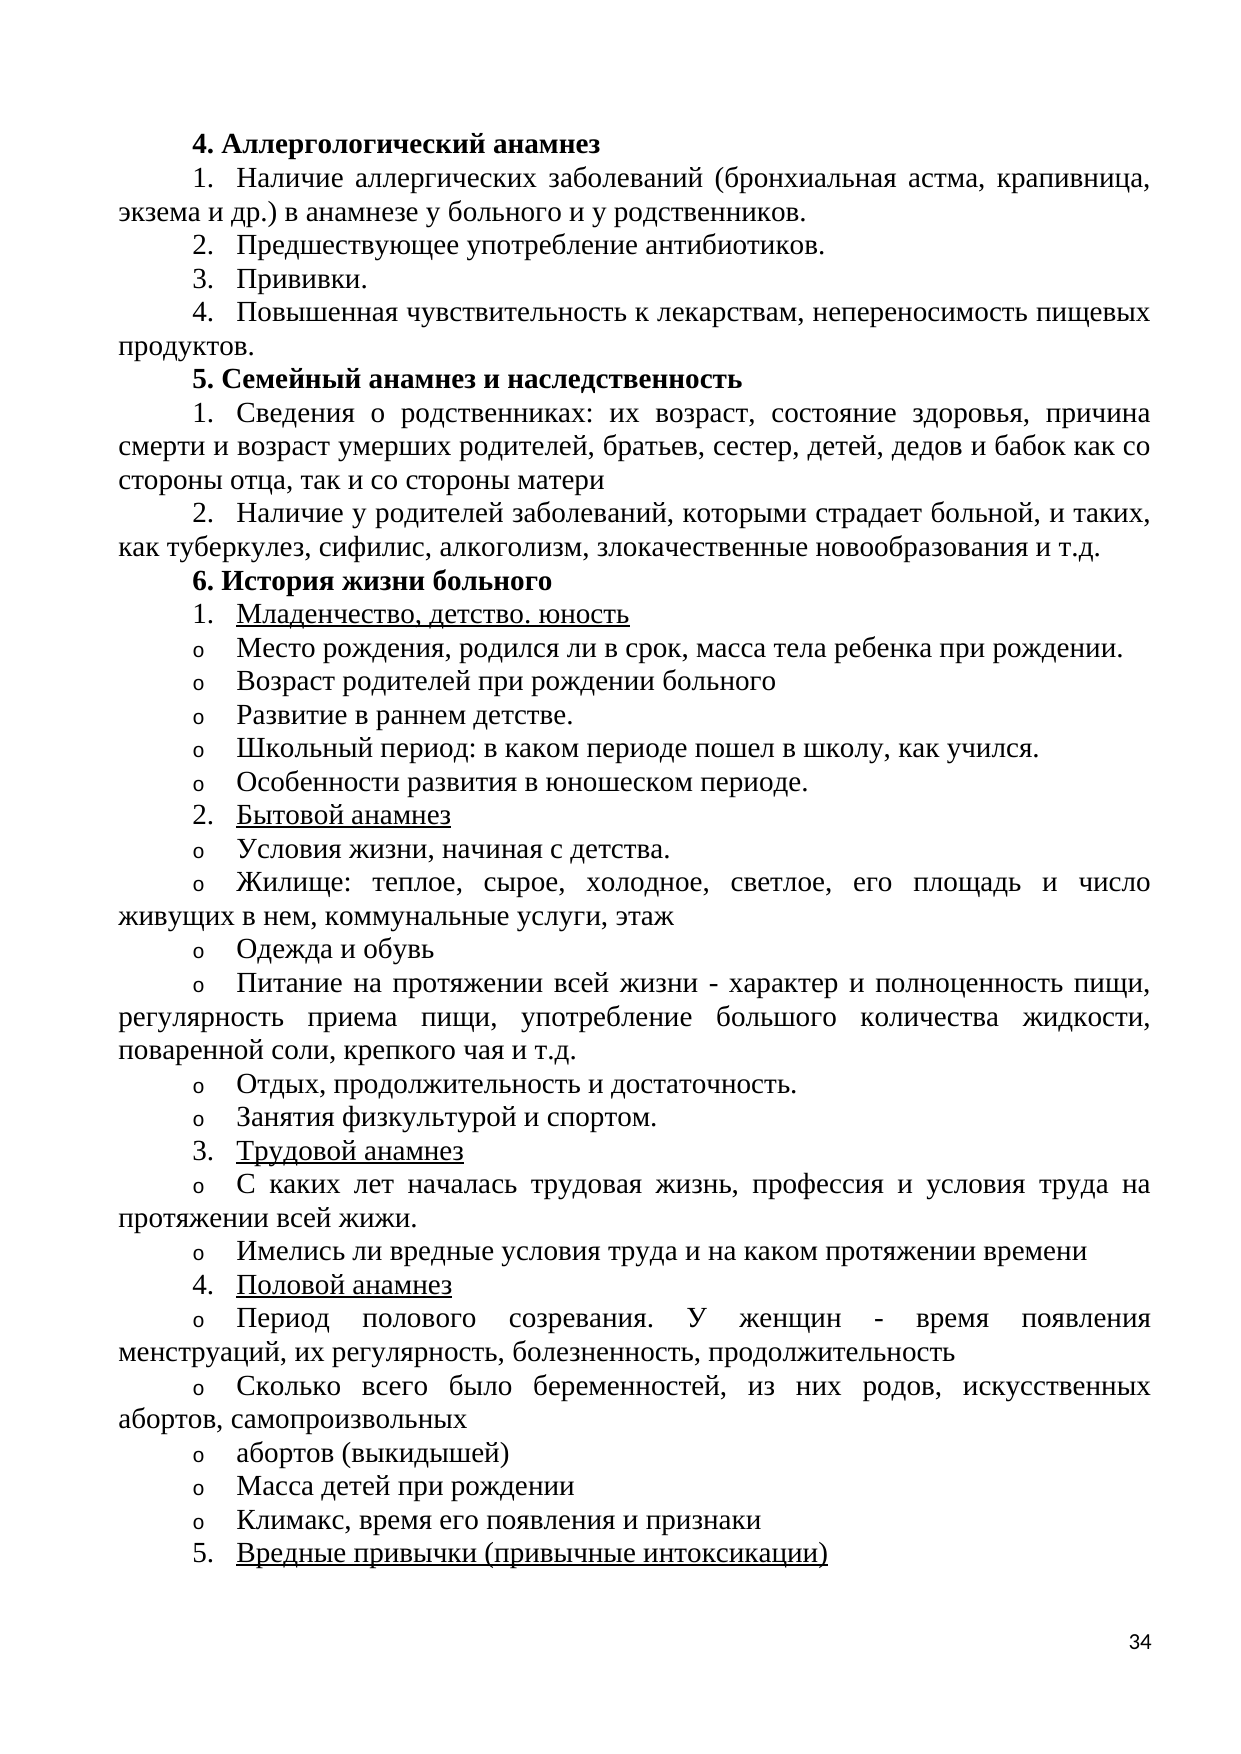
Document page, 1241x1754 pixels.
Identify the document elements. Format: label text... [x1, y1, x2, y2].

list Условия жизни, начиная с детства. [118, 831, 1152, 864]
list Сведения о родственниках: их возраст, состояние здоровья, причина смерти и возраст умерших родителей, братьев, сестер, детей, дедов и бабок как со стороны отца, так и со стороны матери [118, 395, 1152, 496]
list Сколько всего было беременностей, из них родов, искусственных абортов, самопроизвольных [118, 1368, 1152, 1435]
list Имелись ли вредные условия труда и на каком протяжении времени [118, 1233, 1152, 1267]
list Наличие у родителей заболеваний, которыми страдает больной, и таких, как туберкулез, сифилис, алкоголизм, злокачественные новообразования и т.д. [118, 496, 1152, 563]
list Младенчество, детство. юность [118, 596, 1152, 630]
text 4. Аллергологический анамнез [118, 127, 1152, 160]
text 6. История жизни больного [118, 563, 1152, 596]
list Одежда и обувь [118, 932, 1152, 965]
list Вредные привычки (привычные интоксикации) [118, 1535, 1152, 1569]
list Масса детей при рождении [118, 1468, 1152, 1502]
list Предшествующее употребление антибиотиков. [118, 227, 1152, 261]
list Жилище: теплое, сырое, холодное, светлое, его площадь и число живущих в нем, коммунальные услуги, этаж [118, 864, 1152, 932]
list Отдых, продолжительность и достаточность. [118, 1066, 1152, 1099]
list Период полового созревания. У женщин - время появления менструаций, их регулярность, болезненность, продолжительность [118, 1301, 1152, 1368]
list Трудовой анамнез [118, 1133, 1152, 1166]
list Повышенная чувствительность к лекарствам, непереносимость пищевых продуктов. [118, 294, 1152, 361]
list Развитие в раннем детстве. [118, 697, 1152, 730]
list Занятия физкультурой и спортом. [118, 1099, 1152, 1133]
list абортов (выкидышей) [118, 1435, 1152, 1468]
list Половой анамнез [118, 1267, 1152, 1301]
text 5. Семейный анамнез и наследственность [118, 361, 1152, 395]
list Климакс, время его появления и признаки [118, 1502, 1152, 1535]
list Бытовой анамнез [118, 797, 1152, 831]
list Школьный период: в каком периоде пошел в школу, как учился. [118, 730, 1152, 764]
list Место рождения, родился ли в срок, масса тела ребенка при рождении. [118, 630, 1152, 663]
list Питание на протяжении всей жизни - характер и полноценность пищи, регулярность приема пищи, употребление большого количества жидкости, поваренной соли, крепкого чая и т.д. [118, 965, 1152, 1066]
list Прививки. [118, 261, 1152, 294]
list Особенности развития в юношеском периоде. [118, 764, 1152, 797]
list Возраст родителей при рождении больного [118, 663, 1152, 697]
list Наличие аллергических заболеваний (бронхиальная астма, крапивница, экзема и др.) в анамнезе у больного и у родственников. [118, 160, 1152, 227]
list С каких лет началась трудовая жизнь, профессия и условия труда на протяжении всей жижи. [118, 1166, 1152, 1233]
